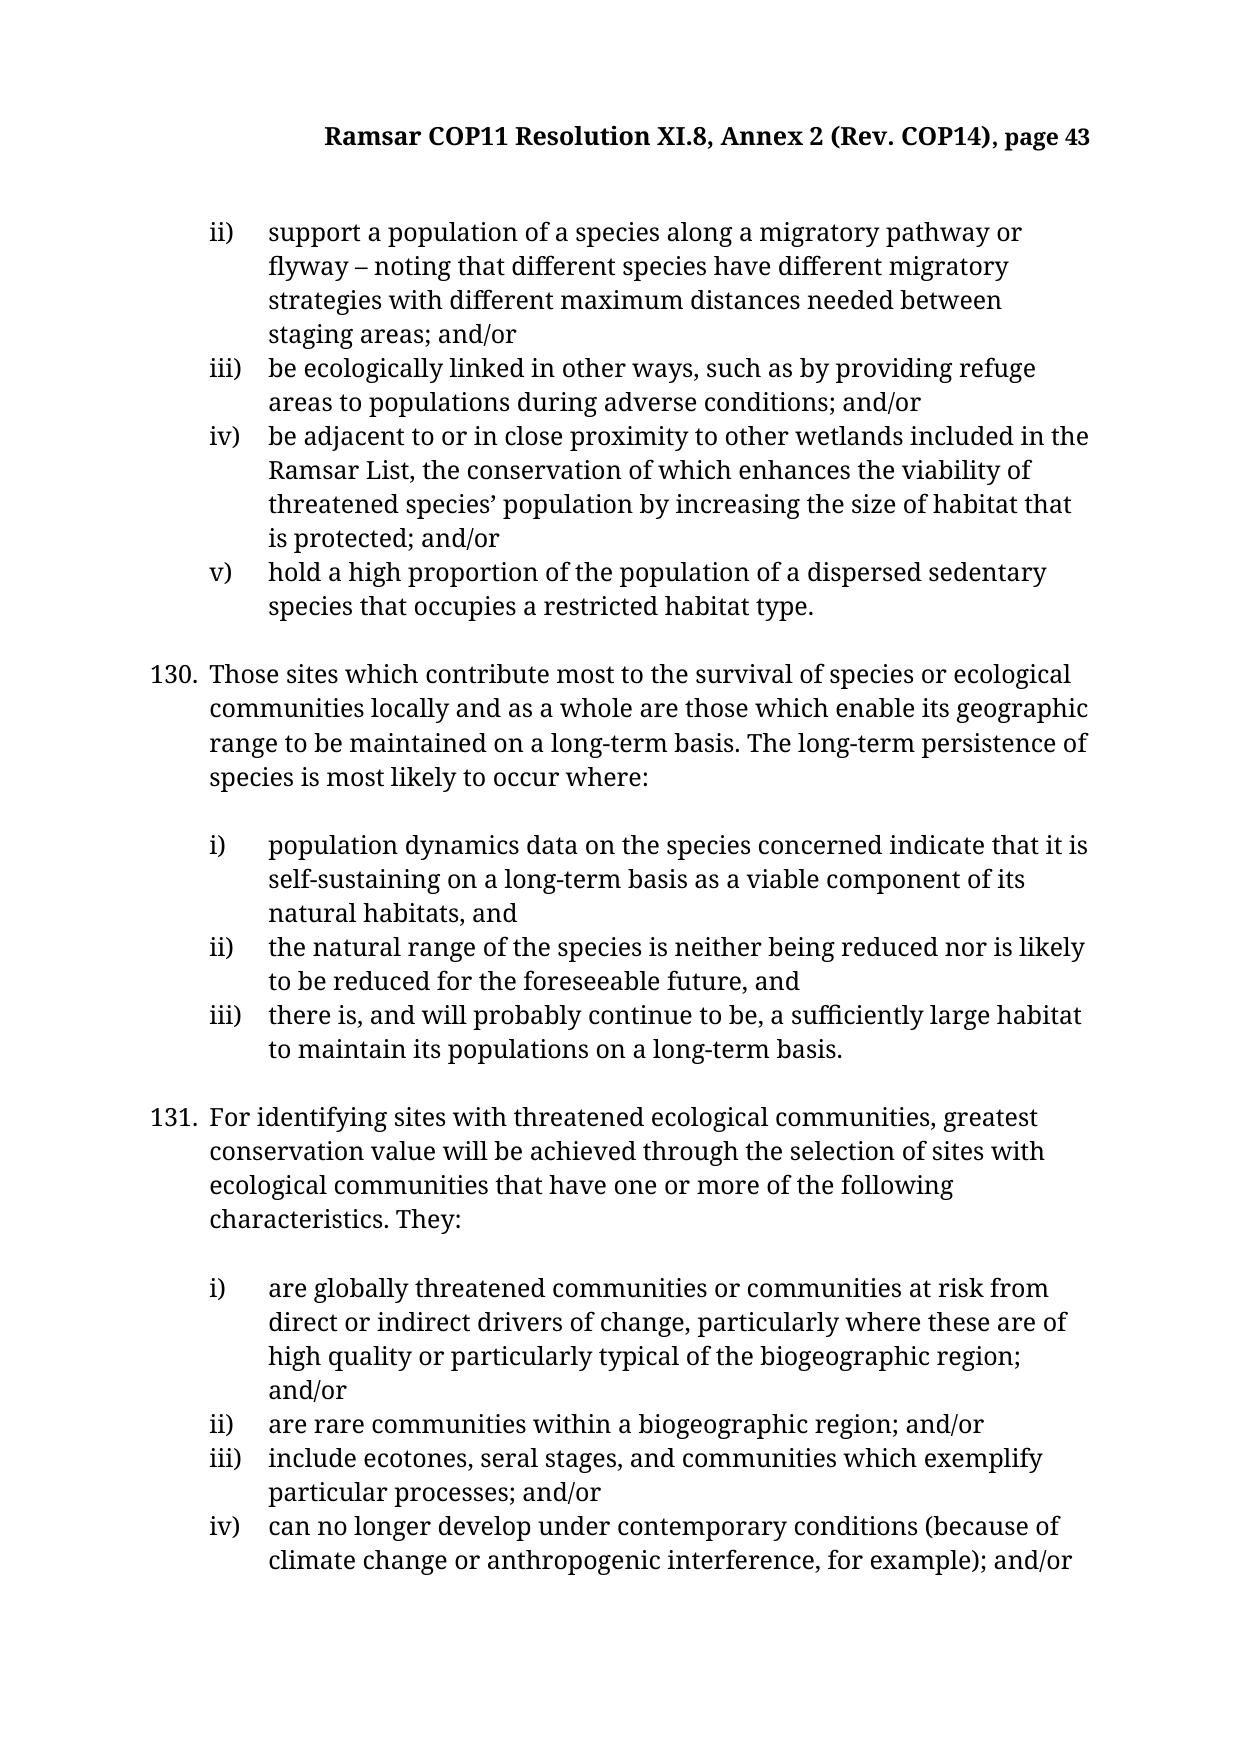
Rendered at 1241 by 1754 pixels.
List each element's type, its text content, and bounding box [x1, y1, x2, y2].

text ii) are rare communities within a biogeographic region; and/or [209, 1406, 1090, 1441]
text ii) the natural range of the species is neither being reduced nor is likely to be reduced for the foreseeable future, and [209, 929, 1090, 998]
text i) are globally threatened communities or communities at risk from direct or indirect drivers of change, particularly where these are of high quality or particularly typical of the biogeographic region; and/or [209, 1270, 1090, 1406]
text i) population dynamics data on the species concerned indicate that it is self-sustaining on a long-term basis as a viable component of its natural habitats, and [209, 827, 1090, 929]
text iii) there is, and will probably continue to be, a sufficiently large habitat to maintain its populations on a long-term basis. [209, 998, 1090, 1066]
text iii) include ecotones, seral stages, and communities which exemplify particular processes; and/or [209, 1441, 1090, 1509]
text 130. Those sites which contribute most to the survival of species or ecological communities locally and as a whole are those which enable its geographic range to be maintained on a long-term basis. The long-term persistence of species is most likely to occur where: [150, 657, 1090, 793]
text v) hold a high proportion of the population of a dispersed sedentary species that occupies a restricted habitat type. [209, 555, 1090, 623]
text ii) support a population of a species along a migratory pathway or flyway – noting that different species have different migratory strategies with different maximum distances needed between staging areas; and/or [209, 214, 1090, 351]
text iv) be adjacent to or in close proximity to other wetlands included in the Ramsar List, the conservation of which enhances the viability of threatened species’ population by increasing the size of habitat that is protected; and/or [209, 419, 1090, 555]
text iv) can no longer develop under contemporary conditions (because of climate change or anthropogenic interference, for example); and/or [209, 1509, 1090, 1577]
text 131. For identifying sites with threatened ecological communities, greatest conservation value will be achieved through the selection of sites with ecological communities that have one or more of the following characteristics. They: [150, 1100, 1090, 1236]
text iii) be ecologically linked in other ways, such as by providing refuge areas to populations during adverse conditions; and/or [209, 351, 1090, 419]
